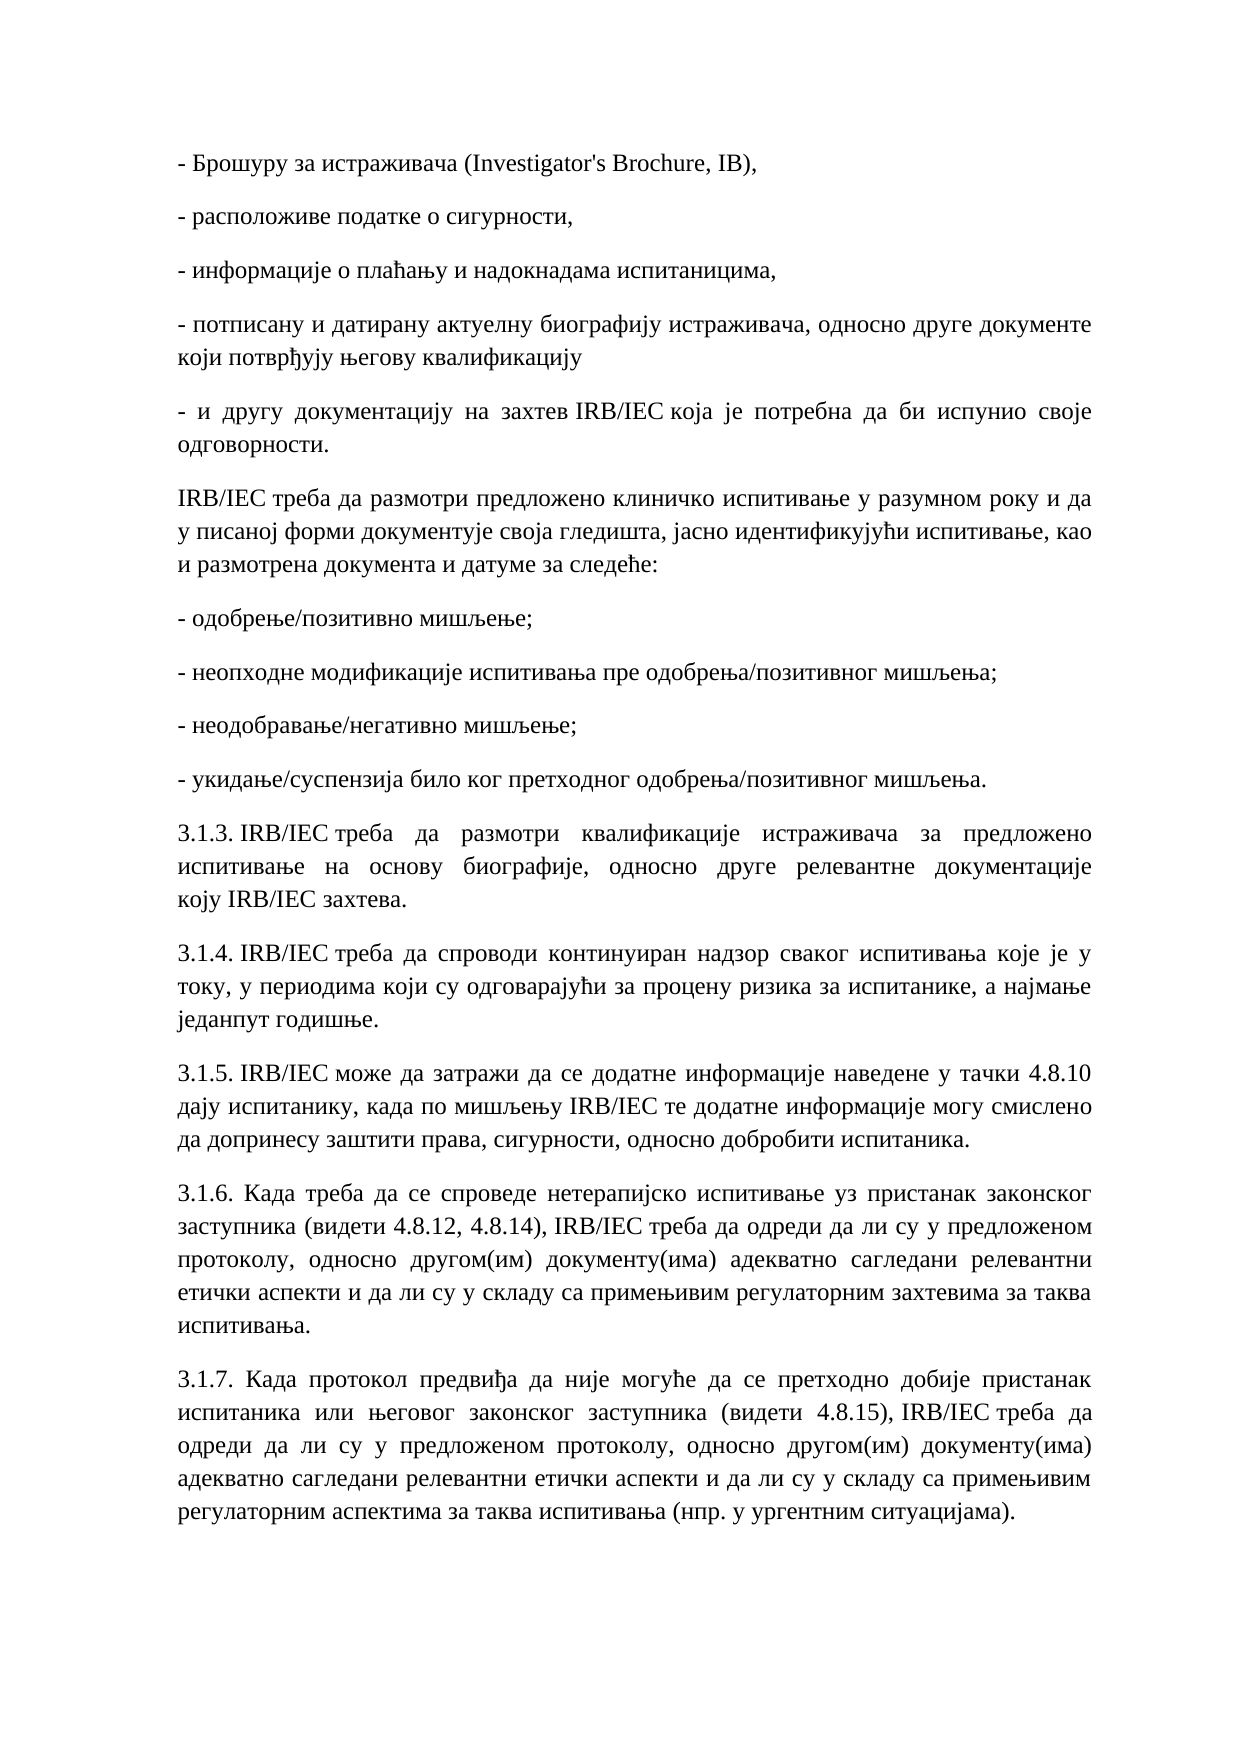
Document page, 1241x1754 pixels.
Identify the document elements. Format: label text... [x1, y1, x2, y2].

text - неопходне модификације испитивања пре одобрења/позитивног мишљења; [177, 657, 1093, 685]
text - информације о плаћању и надокнадама испитаницима, [177, 255, 1093, 284]
text - одобрење/позитивно мишљење; [177, 603, 1093, 632]
text - Брошуру за истраживача (Investigator's Brochure, IB), [177, 148, 1093, 176]
text - расположиве податке о сигурности, [177, 201, 1093, 230]
text 3.1.7. Када протокол предвиђа да није могуће да се претходно добије пристанак испитаника или његовог законског заступника (видети 4.8.15), IRB/IEC треба да одреди да ли су у предложеном протоколу, односно другом(им) документу(има) адекватно сагледани релевантни етички аспекти и да ли су у складу са примењивим регулаторним аспектима за таква испитивања (нпр. у ургентним ситуацијама). [177, 1364, 1093, 1525]
text 3.1.5. IRB/IEC може да затражи да се додатне информације наведене у тачки 4.8.10 дају испитанику, када по мишљењу IRB/IEC те додатне информације могу смислено да допринесу заштити права, сигурности, односно добробити испитаника. [177, 1058, 1093, 1153]
text 3.1.3. IRB/IEC треба да размотри квалификације истраживача за предложено испитивање на основу биографије, односно друге релевантне документације коју IRB/IEC захтева. [177, 818, 1093, 913]
text - и другу документацију на захтев IRB/IEC која је потребна да би испунио своје одговорности. [177, 396, 1093, 458]
text 3.1.6. Када треба да се спроведе нетерапијско испитивање уз пристанак законског заступника (видети 4.8.12, 4.8.14), IRB/IEC треба да одреди да ли су у предложеном протоколу, односно другом(им) документу(има) адекватно сагледани релевантни етички аспекти и да ли су у складу са примењивим регулаторним захтевима за таква испитивања. [177, 1178, 1093, 1339]
text 3.1.4. IRB/IEC треба да спроводи континуиран надзор сваког испитивања које је у току, у периодима који су одговарајући за процену ризика за испитанике, а најмање једанпут годишње. [177, 938, 1093, 1033]
text - потписану и датирану актуелну биографију истраживача, односно друге документе који потврђују његову квалификацију [177, 309, 1093, 371]
text - неодобравање/негативно мишљење; [177, 711, 1093, 739]
text - укидање/суспензија било ког претходног одобрења/позитивног мишљења. [177, 764, 1093, 793]
text IRB/IEC треба да размотри предложено клиничко испитивање у разумном року и да у писаној форми документује своја гледишта, јасно идентификујући испитивање, као и размотрена документа и датуме за следеће: [177, 483, 1093, 578]
